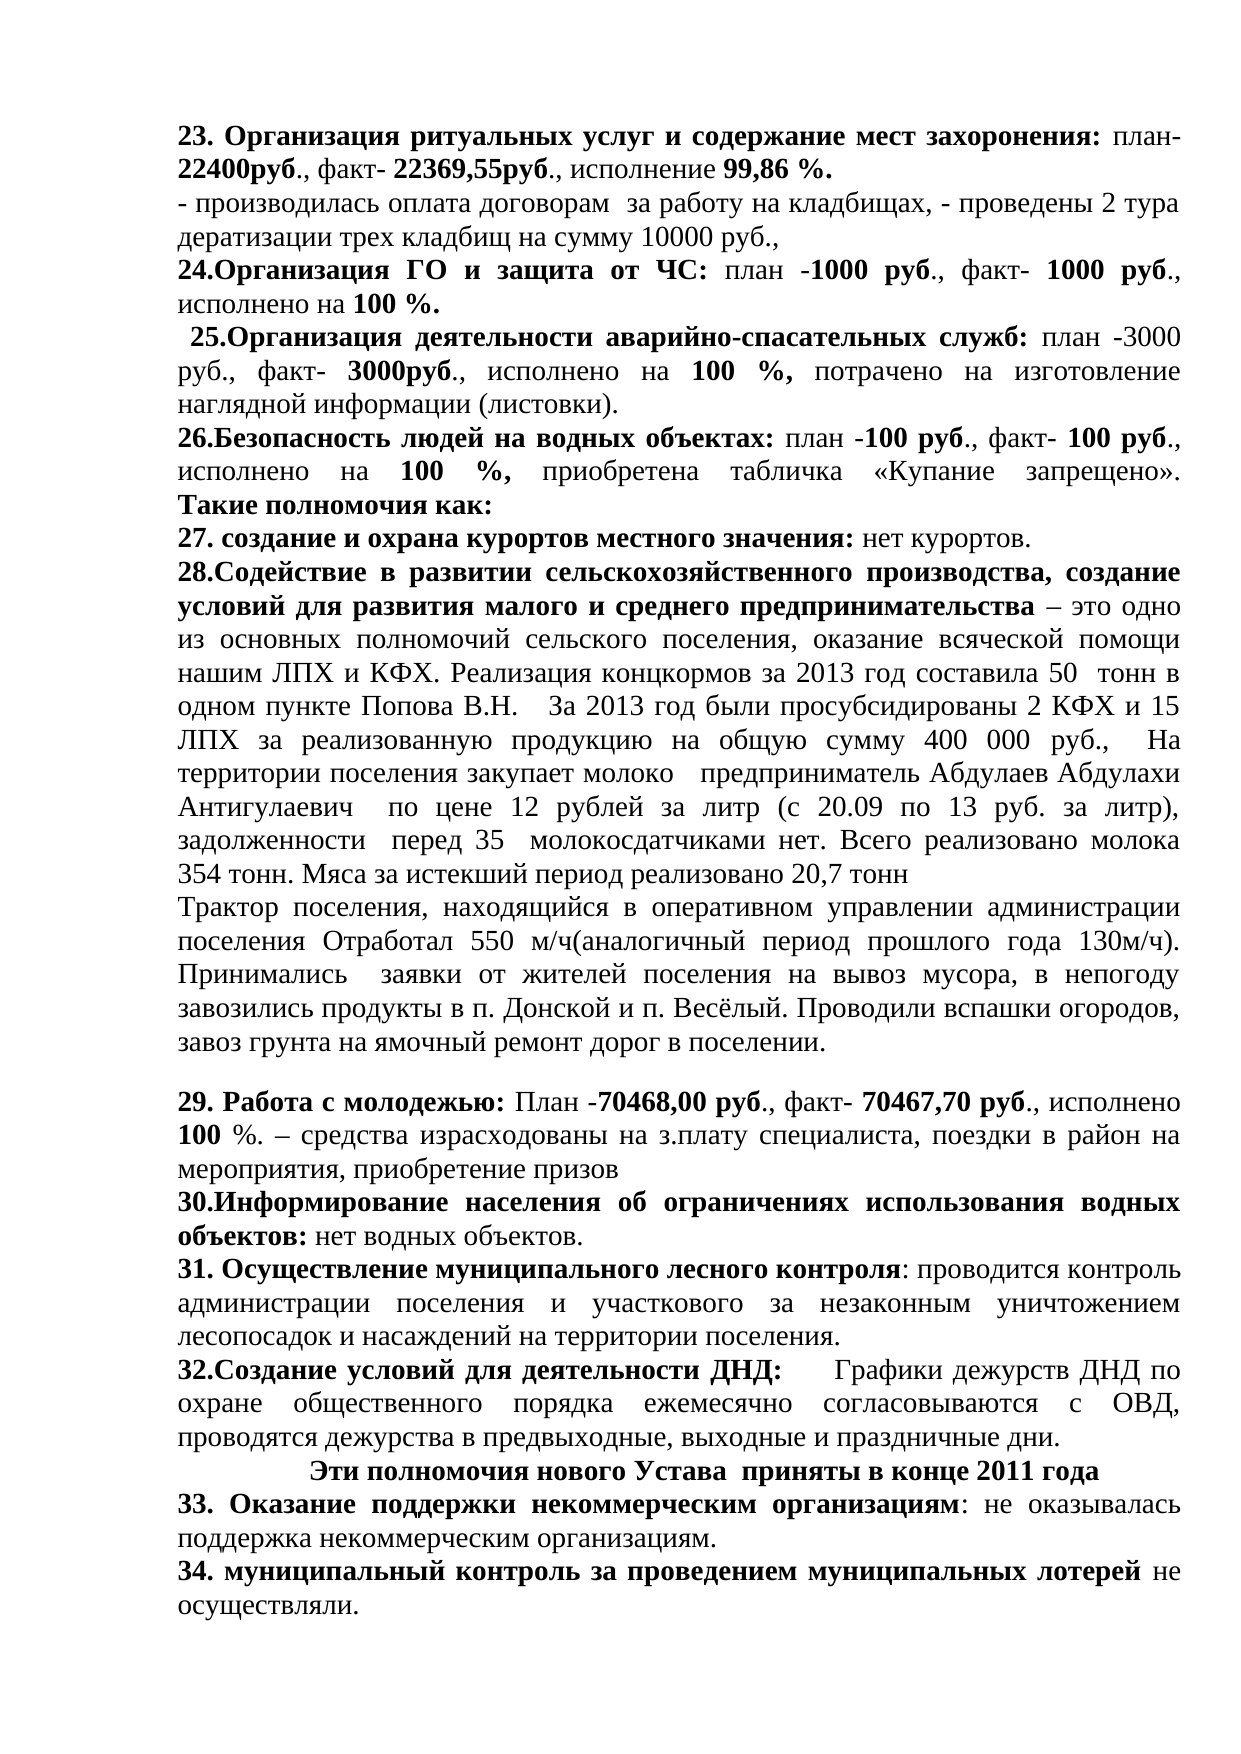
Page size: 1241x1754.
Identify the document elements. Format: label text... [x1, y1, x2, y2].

text 32.Создание условий для деятельности ДНД: Графики дежурств ДНД по охране общественного порядка ежемесячно согласовываются с ОВД, проводятся дежурства в предвыходные, выходные и праздничные дни. [177, 1352, 1181, 1453]
text 34. муниципальный контроль за проведением муниципальных лотерей не осуществляли. [177, 1553, 1181, 1620]
text 27. создание и охрана курортов местного значения: нет курортов. [177, 521, 1181, 554]
text 23. Организация ритуальных услуг и содержание мест захоронения: план- 22400руб., факт- 22369,55руб., исполнение 99,86 %. [177, 118, 1181, 185]
text 31. Осуществление муниципального лесного контроля: проводится контроль администрации поселения и участкового за незаконным уничтожением лесопосадок и насаждений на территории поселения. [177, 1251, 1181, 1352]
text 26.Безопасность людей на водных объектах: план -100 руб., факт- 100 руб., исполнено на 100 %, приобретена табличка «Купание запрещено». Такие полномочия как: [177, 420, 1181, 521]
text 25.Организация деятельности аварийно-спасательных служб: план -3000 руб., факт- 3000руб., исполнено на 100 %, потрачено на изготовление наглядной информации (листовки). [177, 319, 1181, 420]
text - производилась оплата договорам за работу на кладбищах, - проведены 2 тура дератизации трех кладбищ на сумму 10000 руб., [177, 185, 1181, 252]
text 33. Оказание поддержки некоммерческим организациям: не оказывалась поддержка некоммерческим организациям. [177, 1486, 1181, 1553]
text 29. Работа с молодежью: План -70468,00 руб., факт- 70467,70 руб., исполнено 100 %. – средства израсходованы на з.плату специалиста, поездки в район на мероприятия, приобретение призов [177, 1084, 1181, 1184]
text 24.Организация ГО и защита от ЧС: план -1000 руб., факт- 1000 руб., исполнено на 100 %. [177, 252, 1181, 319]
text Трактор поселения, находящийся в оперативном управлении администрации поселения Отработал 550 м/ч(аналогичный период прошлого года 130м/ч). Принимались заявки от жителей поселения на вывоз мусора, в непогоду завозились продукты в п. Донской и п. Весёлый. Проводили вспашки огородов, завоз грунта на ямочный ремонт дорог в поселении. [177, 889, 1181, 1057]
text Эти полномочия нового Устава приняты в конце 2011 года [177, 1453, 1181, 1486]
text 30.Информирование населения об ограничениях использования водных объектов: нет водных объектов. [177, 1184, 1181, 1251]
text 28.Содействие в развитии сельскохозяйственного производства, создание условий для развития малого и среднего предпринимательства – это одно из основных полномочий сельского поселения, оказание всяческой помощи нашим ЛПХ и КФХ. Реализация концкормов за 2013 год составила 50 тонн в одном пункте Попова В.Н. За 2013 год были просубсидированы 2 КФХ и 15 ЛПХ за реализованную продукцию на общую сумму 400 000 руб., На территории поселения закупает молоко предприниматель Абдулаев Абдулахи Антигулаевич по цене 12 рублей за литр (с 20.09 по 13 руб. за литр), задолженности перед 35 молокосдатчиками нет. Всего реализовано молока 354 тонн. Мяса за истекший период реализовано 20,7 тонн [177, 554, 1181, 889]
